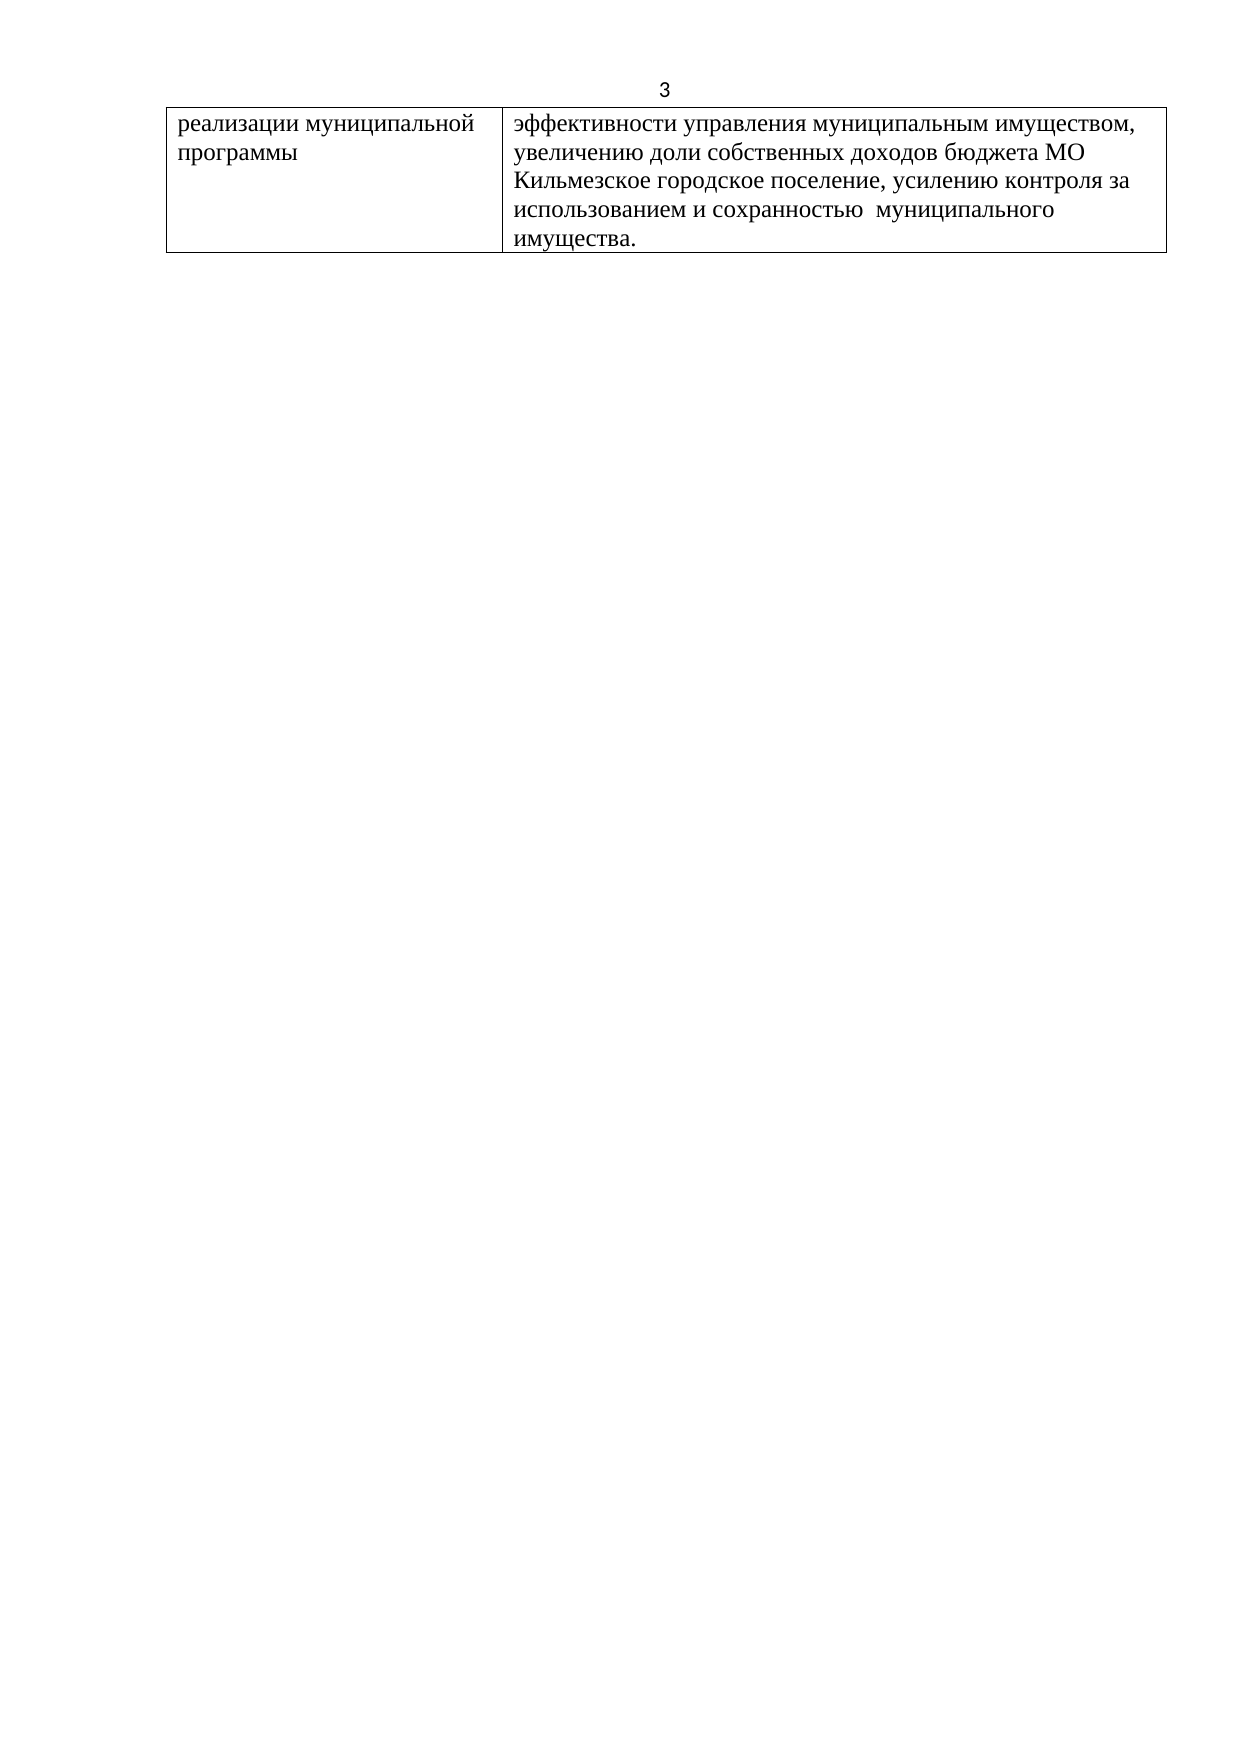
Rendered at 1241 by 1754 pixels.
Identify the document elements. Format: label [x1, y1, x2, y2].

table_cell [503, 108, 1166, 252]
table_cell [167, 108, 502, 252]
